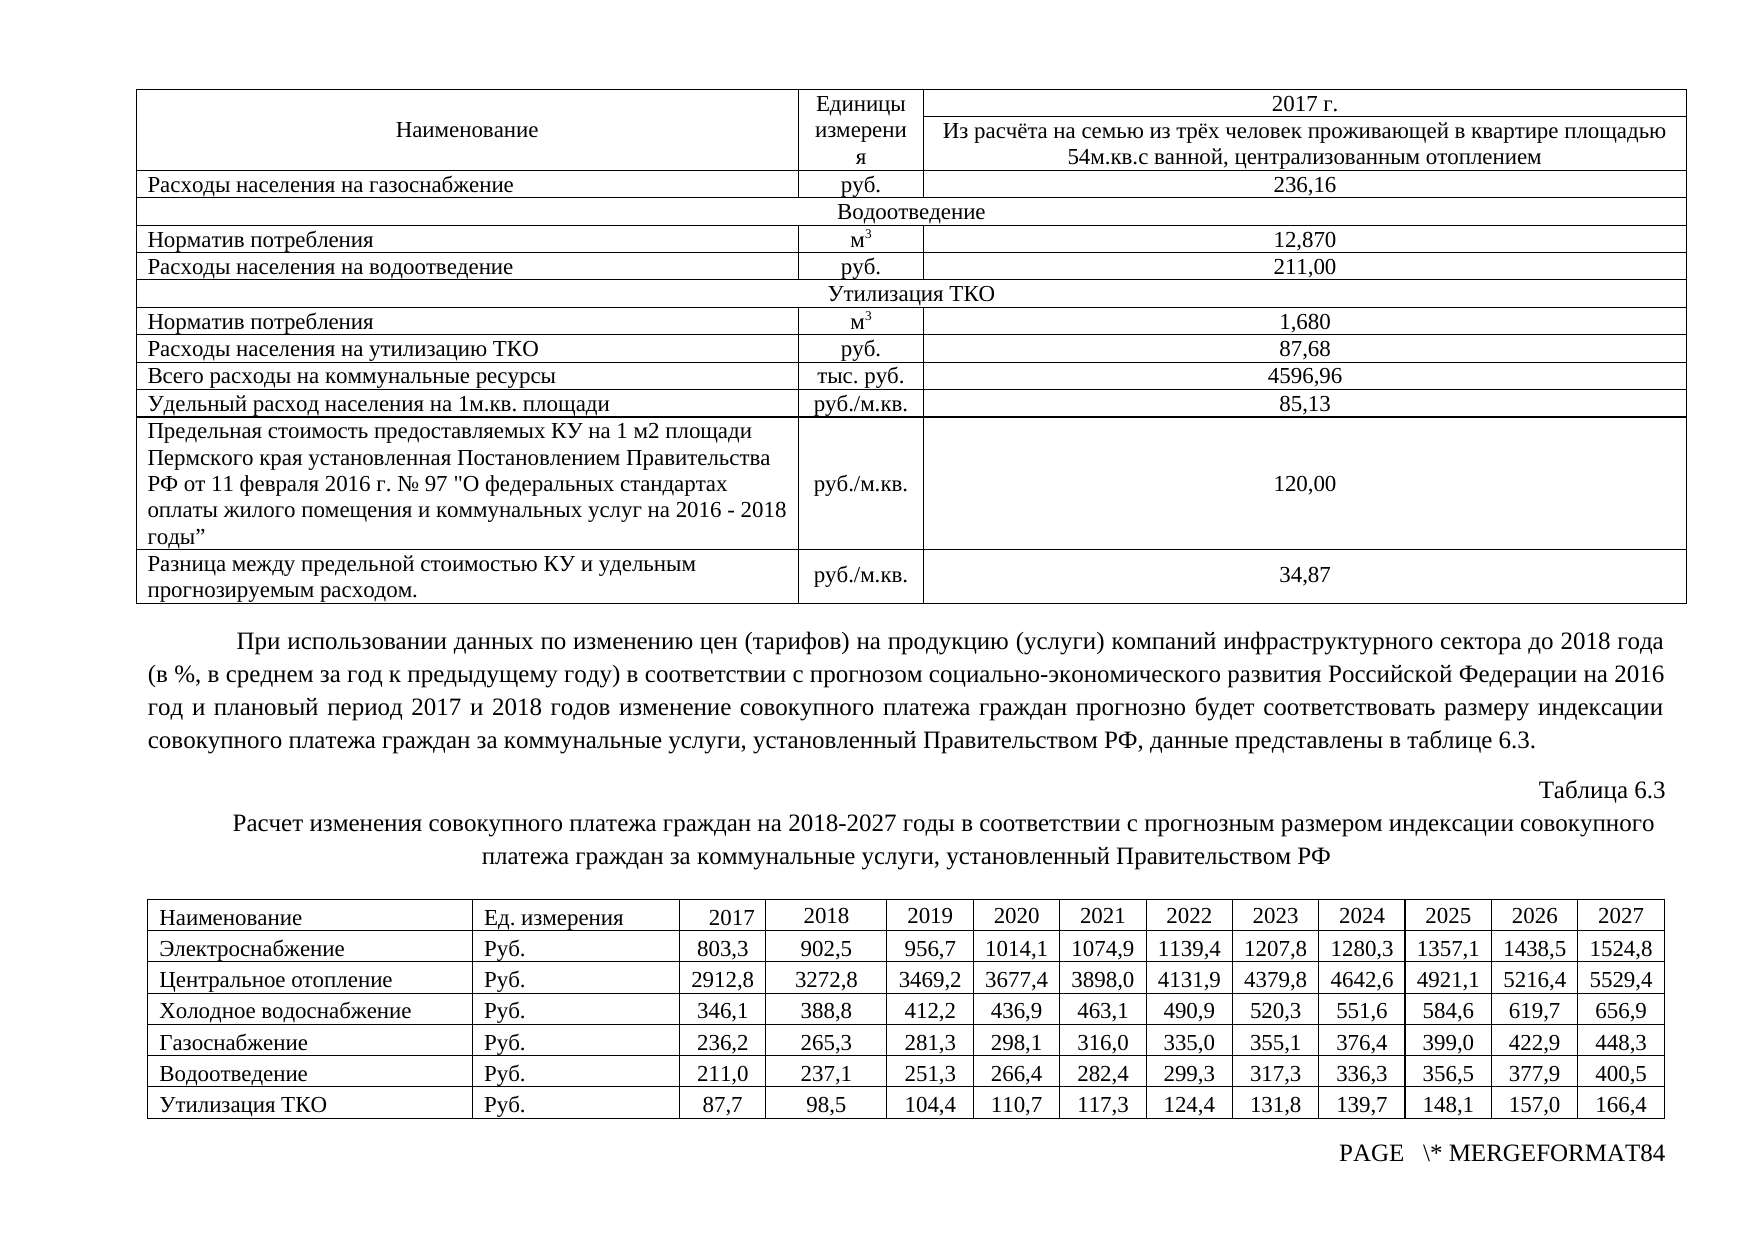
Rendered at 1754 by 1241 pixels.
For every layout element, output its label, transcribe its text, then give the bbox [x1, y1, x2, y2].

text Расчет изменения совокупного платежа граждан на 2018-2027 годы в соответствии с прогнозным размером индексации совокупного платежа граждан за коммунальные услуги, установленный Правительством РФ [148, 808, 1665, 869]
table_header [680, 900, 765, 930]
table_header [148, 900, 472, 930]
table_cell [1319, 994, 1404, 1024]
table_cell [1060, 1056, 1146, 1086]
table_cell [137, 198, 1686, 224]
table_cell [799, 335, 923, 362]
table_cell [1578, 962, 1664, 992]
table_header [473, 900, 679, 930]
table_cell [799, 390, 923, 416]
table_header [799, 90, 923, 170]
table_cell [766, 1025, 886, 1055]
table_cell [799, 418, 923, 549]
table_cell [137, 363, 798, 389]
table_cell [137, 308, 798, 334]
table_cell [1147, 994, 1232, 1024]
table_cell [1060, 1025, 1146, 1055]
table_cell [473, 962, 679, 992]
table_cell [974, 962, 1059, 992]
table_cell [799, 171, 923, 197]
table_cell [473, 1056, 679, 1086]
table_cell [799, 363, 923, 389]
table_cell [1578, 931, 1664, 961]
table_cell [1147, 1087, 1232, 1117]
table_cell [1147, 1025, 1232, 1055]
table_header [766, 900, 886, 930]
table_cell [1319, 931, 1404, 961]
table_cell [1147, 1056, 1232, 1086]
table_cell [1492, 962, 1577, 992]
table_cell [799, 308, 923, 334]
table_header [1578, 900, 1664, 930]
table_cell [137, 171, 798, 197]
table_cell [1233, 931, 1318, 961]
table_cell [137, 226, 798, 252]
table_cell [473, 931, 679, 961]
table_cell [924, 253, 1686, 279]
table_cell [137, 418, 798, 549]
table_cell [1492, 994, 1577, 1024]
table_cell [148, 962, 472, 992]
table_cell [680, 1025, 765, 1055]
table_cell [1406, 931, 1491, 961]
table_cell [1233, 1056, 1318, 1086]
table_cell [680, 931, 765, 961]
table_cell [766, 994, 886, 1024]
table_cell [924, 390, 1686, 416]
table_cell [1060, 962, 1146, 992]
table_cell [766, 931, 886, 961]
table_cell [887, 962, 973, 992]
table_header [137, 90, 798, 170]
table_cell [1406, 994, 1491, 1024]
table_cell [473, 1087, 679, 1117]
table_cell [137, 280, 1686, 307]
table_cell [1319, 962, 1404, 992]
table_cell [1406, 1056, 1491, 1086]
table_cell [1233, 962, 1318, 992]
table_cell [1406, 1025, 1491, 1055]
text Таблица 6.3 [148, 775, 1665, 803]
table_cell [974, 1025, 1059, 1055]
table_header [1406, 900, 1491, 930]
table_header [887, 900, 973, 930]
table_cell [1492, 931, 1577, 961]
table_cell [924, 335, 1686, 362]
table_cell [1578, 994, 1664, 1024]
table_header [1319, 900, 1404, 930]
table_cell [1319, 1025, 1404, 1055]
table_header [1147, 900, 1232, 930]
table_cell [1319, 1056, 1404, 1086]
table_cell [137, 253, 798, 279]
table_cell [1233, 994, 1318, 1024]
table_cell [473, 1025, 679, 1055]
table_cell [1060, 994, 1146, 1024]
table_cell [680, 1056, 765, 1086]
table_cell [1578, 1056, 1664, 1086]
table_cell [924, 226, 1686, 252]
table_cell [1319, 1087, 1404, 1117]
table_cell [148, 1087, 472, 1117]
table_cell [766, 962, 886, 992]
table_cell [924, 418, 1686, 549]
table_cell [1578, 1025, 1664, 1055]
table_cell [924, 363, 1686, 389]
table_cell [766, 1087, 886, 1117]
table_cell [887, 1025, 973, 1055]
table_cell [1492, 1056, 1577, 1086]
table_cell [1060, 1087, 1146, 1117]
text При использовании данных по изменению цен (тарифов) на продукцию (услуги) компаний инфраструктурного сектора до 2018 года (в %, в среднем за год к предыдущему году) в соответствии с прогнозом социально-экономического развития Российской Федерации на 2016 год и плановый период 2017 и 2018 годов изменение совокупного платежа граждан прогнозно будет соответствовать размеру индексации совокупного платежа граждан за коммунальные услуги, установленный Правительством РФ, данные представлены в таблице 6.3. [148, 626, 1665, 754]
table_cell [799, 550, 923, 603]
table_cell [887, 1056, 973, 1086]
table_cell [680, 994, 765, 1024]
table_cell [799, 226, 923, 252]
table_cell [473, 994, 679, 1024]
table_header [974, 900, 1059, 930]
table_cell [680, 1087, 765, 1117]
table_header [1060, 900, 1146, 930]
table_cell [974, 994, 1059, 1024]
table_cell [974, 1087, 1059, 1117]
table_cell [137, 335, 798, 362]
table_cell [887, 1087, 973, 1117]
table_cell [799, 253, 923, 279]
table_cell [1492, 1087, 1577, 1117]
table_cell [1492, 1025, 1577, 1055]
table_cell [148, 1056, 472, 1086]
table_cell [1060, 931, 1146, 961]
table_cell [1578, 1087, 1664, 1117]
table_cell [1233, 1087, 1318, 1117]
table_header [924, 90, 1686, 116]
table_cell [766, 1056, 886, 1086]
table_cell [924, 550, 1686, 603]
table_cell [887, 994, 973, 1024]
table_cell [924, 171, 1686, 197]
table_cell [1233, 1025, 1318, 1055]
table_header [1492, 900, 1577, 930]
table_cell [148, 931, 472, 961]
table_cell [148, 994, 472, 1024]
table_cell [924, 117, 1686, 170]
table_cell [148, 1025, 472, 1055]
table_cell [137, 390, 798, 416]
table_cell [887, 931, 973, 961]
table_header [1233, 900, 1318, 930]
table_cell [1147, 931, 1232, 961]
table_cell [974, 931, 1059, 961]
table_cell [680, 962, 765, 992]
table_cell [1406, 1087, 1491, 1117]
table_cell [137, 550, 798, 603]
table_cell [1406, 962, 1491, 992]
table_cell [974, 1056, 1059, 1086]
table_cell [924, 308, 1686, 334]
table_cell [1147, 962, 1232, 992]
